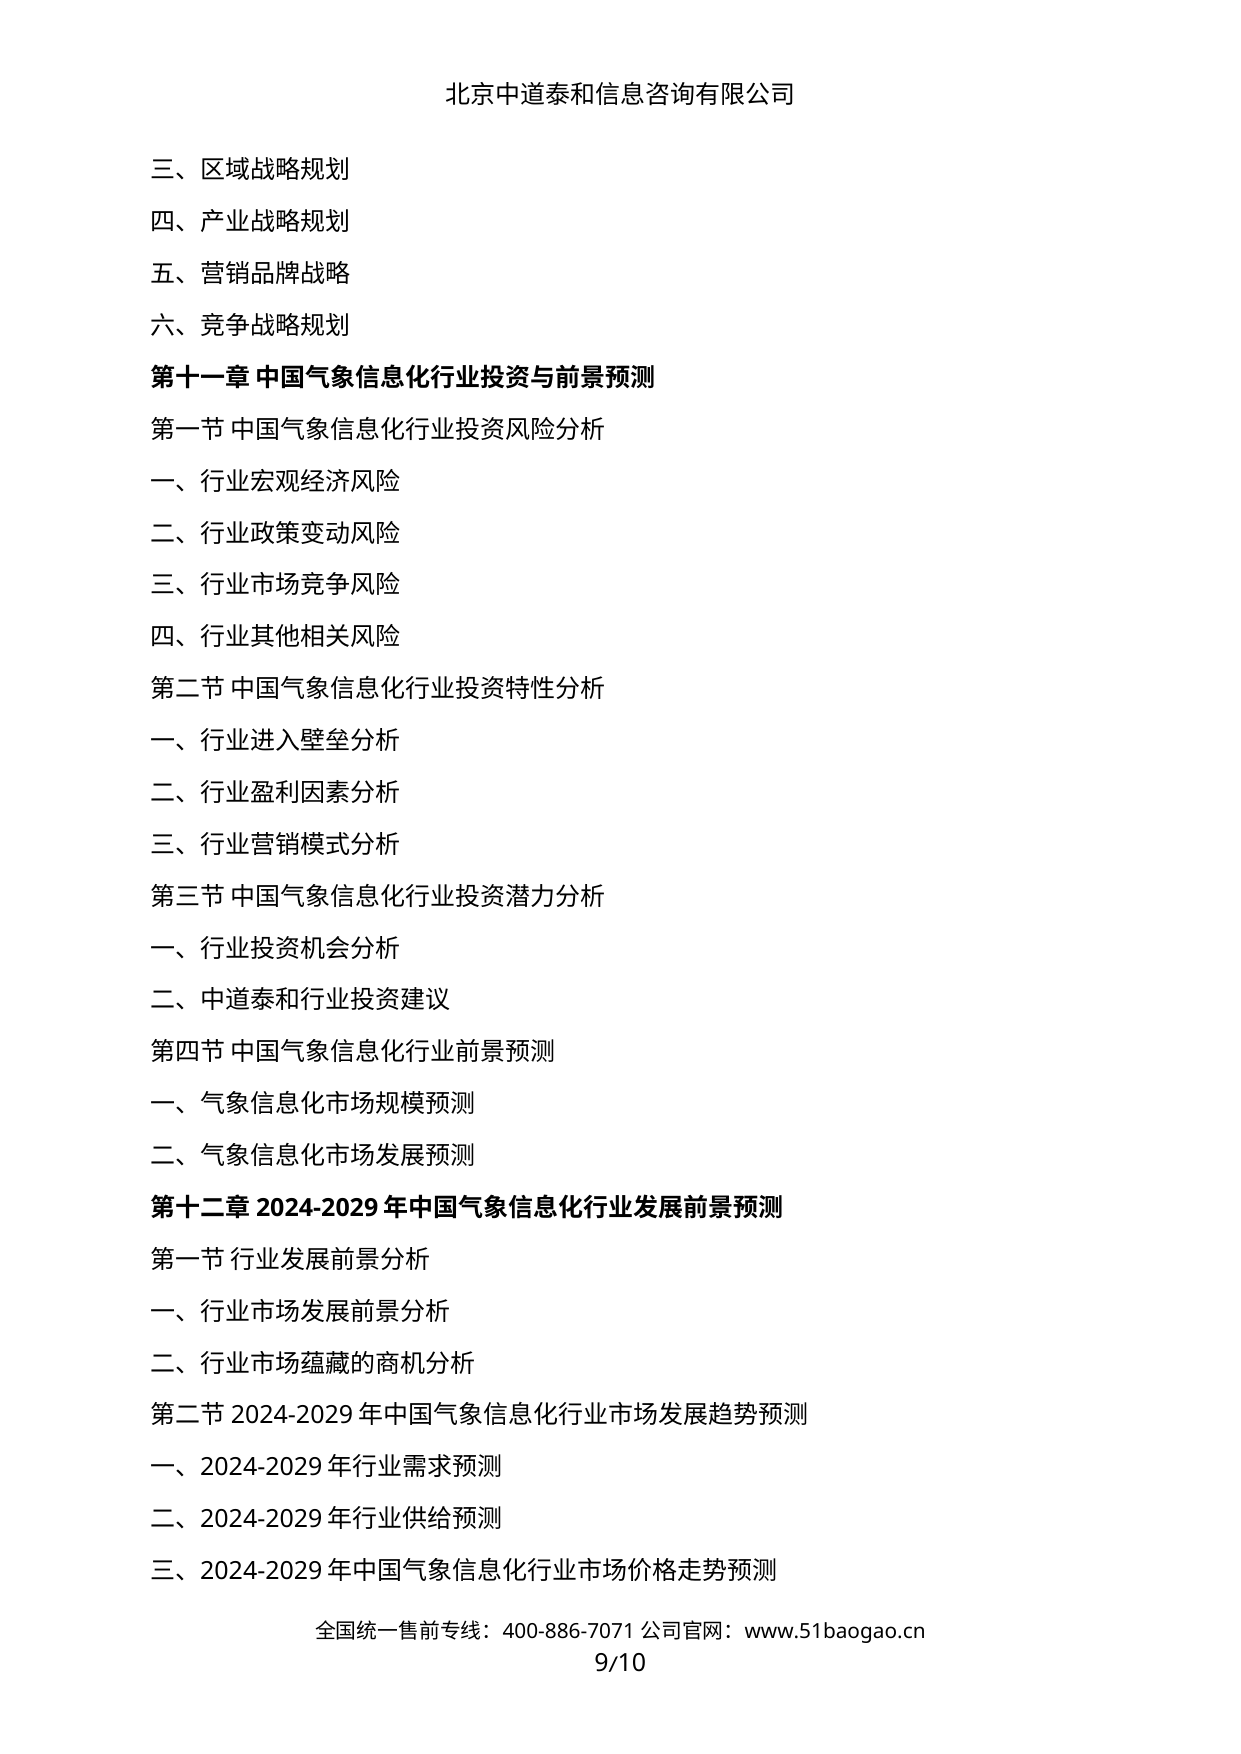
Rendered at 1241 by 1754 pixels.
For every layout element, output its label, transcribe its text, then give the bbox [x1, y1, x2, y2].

text 二、行业市场蕴藏的商机分析 [150, 1343, 1090, 1379]
text 三、区域战略规划 [150, 150, 1090, 186]
text 四、产业战略规划 [150, 202, 1090, 238]
text 第四节 中国气象信息化行业前景预测 [150, 1032, 1090, 1068]
text 三、行业营销模式分析 [150, 824, 1090, 861]
text 五、营销品牌战略 [150, 254, 1090, 290]
text 第一节 中国气象信息化行业投资风险分析 [150, 409, 1090, 446]
text 一、行业投资机会分析 [150, 928, 1090, 964]
text 二、2024-2029年行业供给预测 [150, 1499, 1090, 1535]
text 二、中道泰和行业投资建议 [150, 980, 1090, 1016]
text 六、竞争战略规划 [150, 306, 1090, 342]
text 第二节 中国气象信息化行业投资特性分析 [150, 669, 1090, 705]
text 一、行业市场发展前景分析 [150, 1291, 1090, 1327]
text 第十一章 中国气象信息化行业投资与前景预测 [150, 357, 1090, 394]
text 二、行业盈利因素分析 [150, 772, 1090, 809]
text 二、气象信息化市场发展预测 [150, 1136, 1090, 1172]
text 一、行业宏观经济风险 [150, 461, 1090, 497]
text 第二节 2024-2029年中国气象信息化行业市场发展趋势预测 [150, 1395, 1090, 1431]
text 第十二章 2024-2029年中国气象信息化行业发展前景预测 [150, 1187, 1090, 1224]
text 四、行业其他相关风险 [150, 617, 1090, 653]
text 一、气象信息化市场规模预测 [150, 1084, 1090, 1120]
text 三、行业市场竞争风险 [150, 565, 1090, 601]
text 二、行业政策变动风险 [150, 513, 1090, 549]
text 一、2024-2029年行业需求预测 [150, 1447, 1090, 1483]
text 第三节 中国气象信息化行业投资潜力分析 [150, 876, 1090, 912]
text 一、行业进入壁垒分析 [150, 721, 1090, 757]
text 第一节 行业发展前景分析 [150, 1239, 1090, 1276]
text 三、2024-2029年中国气象信息化行业市场价格走势预测 [150, 1551, 1090, 1587]
